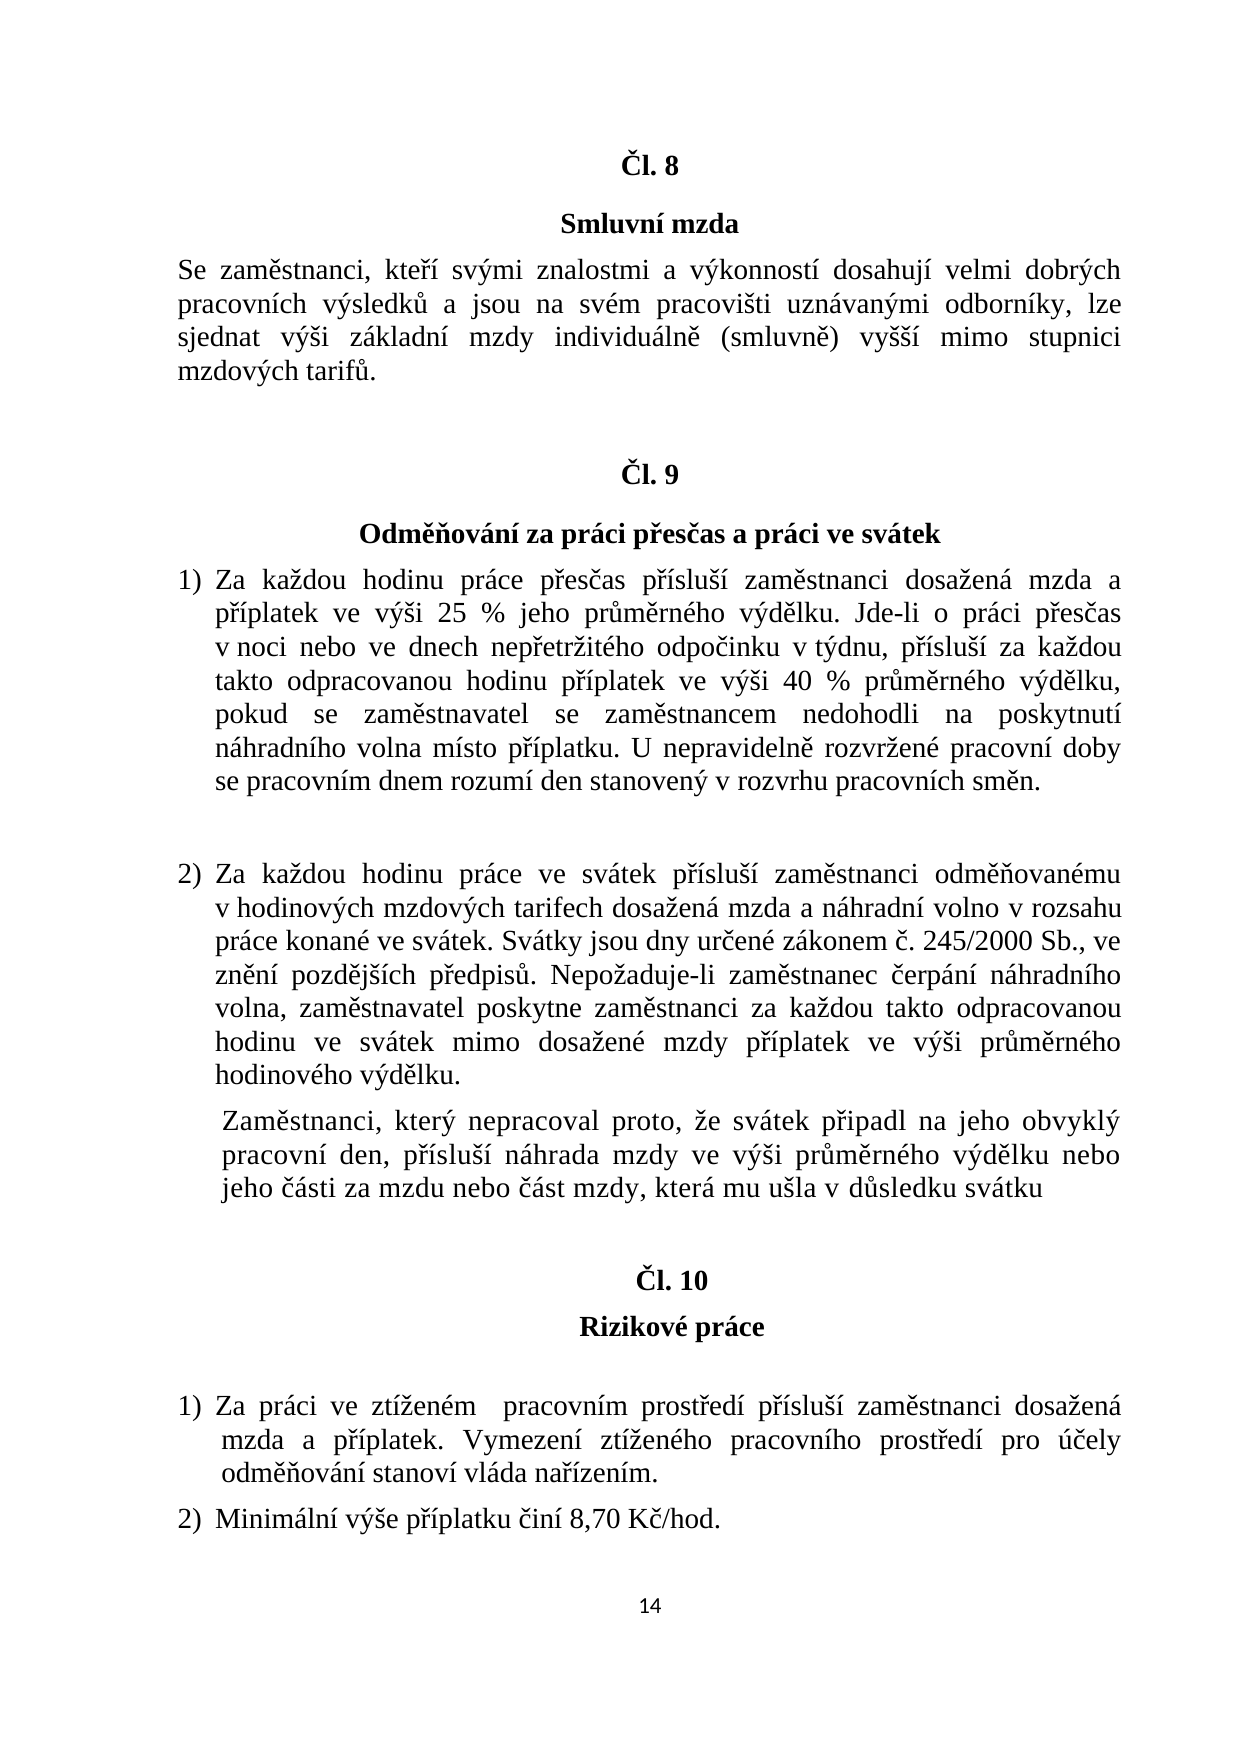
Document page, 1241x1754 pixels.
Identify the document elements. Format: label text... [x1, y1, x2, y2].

text Rizikové práce [222, 1309, 1122, 1342]
list Za každou hodinu práce přesčas přísluší zaměstnanci dosažená mzda a příplatek ve výši 25 % jeho průměrného výdělku. Jde-li o práci přesčas v noci nebo ve dnech nepřetržitého odpočinku v týdnu, přísluší za každou takto odpracovanou hodinu příplatek ve výši 40 % průměrného výdělku, pokud se zaměstnavatel se zaměstnancem nedohodli na poskytnutí náhradního volna místo příplatku. U nepravidelně rozvržené pracovní doby se pracovním dnem rozumí den stanovený v rozvrhu pracovních směn. [177, 562, 1122, 797]
list Za práci ve ztíženém pracovním prostředí přísluší zaměstnanci dosažená mzda a příplatek. Vymezení ztíženého pracovního prostředí pro účely odměňování stanoví vláda nařízením. [177, 1388, 1122, 1489]
text Smluvní mzda [177, 206, 1122, 240]
text Čl. 10 [222, 1263, 1122, 1296]
list Za každou hodinu práce ve svátek přísluší zaměstnanci odměňovanému v hodinových mzdových tarifech dosažená mzda a náhradní volno v rozsahu práce konané ve svátek. Svátky jsou dny určené zákonem č. 245/2000 Sb., ve znění pozdějších předpisů. Nepožaduje-li zaměstnanec čerpání náhradního volna, zaměstnavatel poskytne zaměstnanci za každou takto odpracovanou hodinu ve svátek mimo dosažené mzdy příplatek ve výši průměrného hodinového výdělku. [177, 856, 1122, 1091]
text Čl. 8 [177, 148, 1122, 181]
text Čl. 9 [177, 457, 1122, 491]
text Se zaměstnanci, kteří svými znalostmi a výkonností dosahují velmi dobrých pracovních výsledků a jsou na svém pracovišti uznávanými odborníky, lze sjednat výši základní mzdy individuálně (smluvně) vyšší mimo stupnici mzdových tarifů. [177, 252, 1122, 386]
text Odměňování za práci přesčas a práci ve svátek [177, 516, 1122, 549]
list Minimální výše příplatku činí 8,70 Kč/hod. [177, 1501, 1122, 1535]
text Zaměstnanci, který nepracoval proto, že svátek připadl na jeho obvyklý pracovní den, přísluší náhrada mzdy ve výši průměrného výdělku nebo jeho části za mzdu nebo část mzdy, která mu ušla v důsledku svátku [222, 1103, 1122, 1204]
